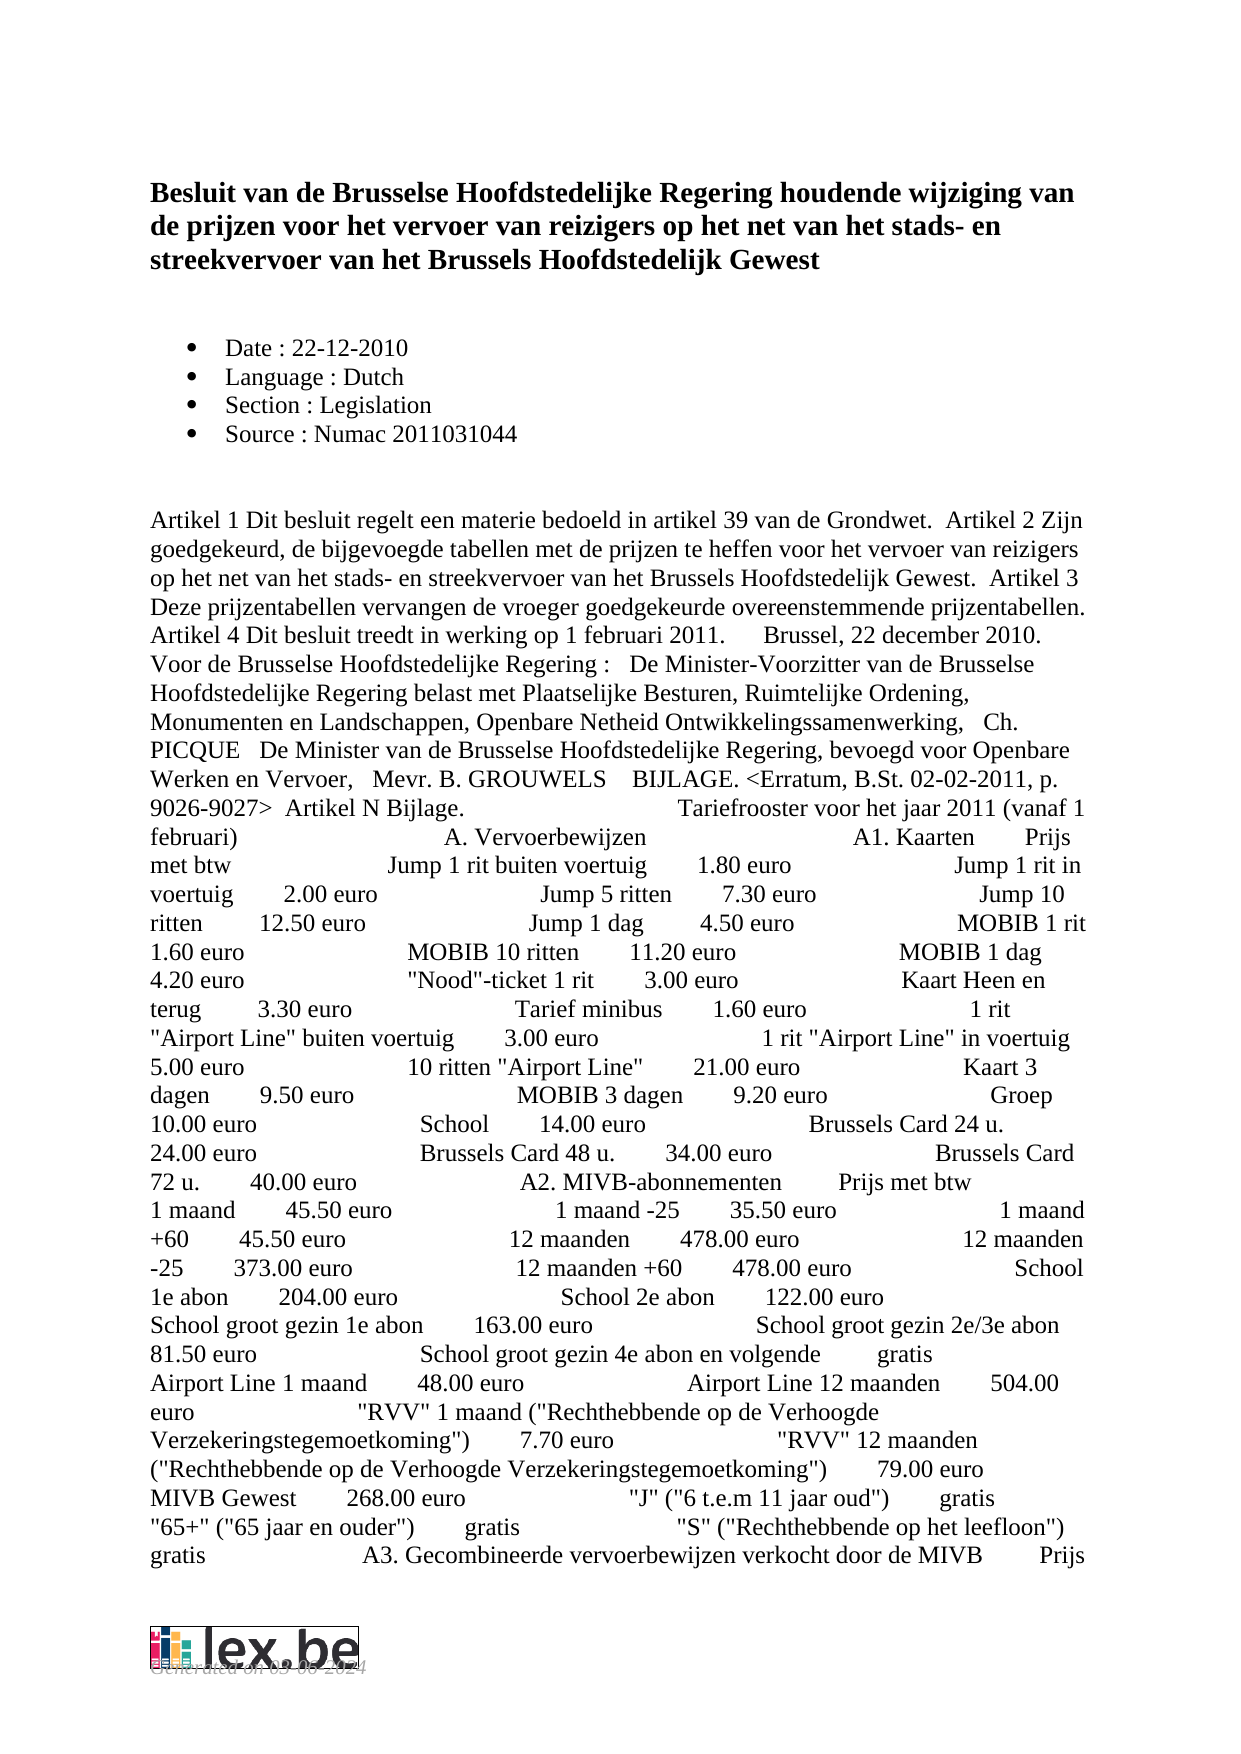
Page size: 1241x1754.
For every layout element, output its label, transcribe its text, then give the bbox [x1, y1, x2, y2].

picture [151, 1627, 358, 1668]
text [150, 506, 1090, 1569]
subtitle Besluit van de Brusselse Hoofdstedelijke Regering houdende wijziging van de prijzen voor het vervoer van reizigers op het net van het stads- en streekvervoer van het Brussels Hoofdstedelijk Gewest [150, 175, 1090, 276]
list Language : Dutch [187, 362, 1090, 391]
list Date : 22-12-2010 [187, 333, 1090, 362]
list Source : Numac 2011031044 [187, 419, 1090, 448]
list Section : Legislation [187, 391, 1090, 419]
